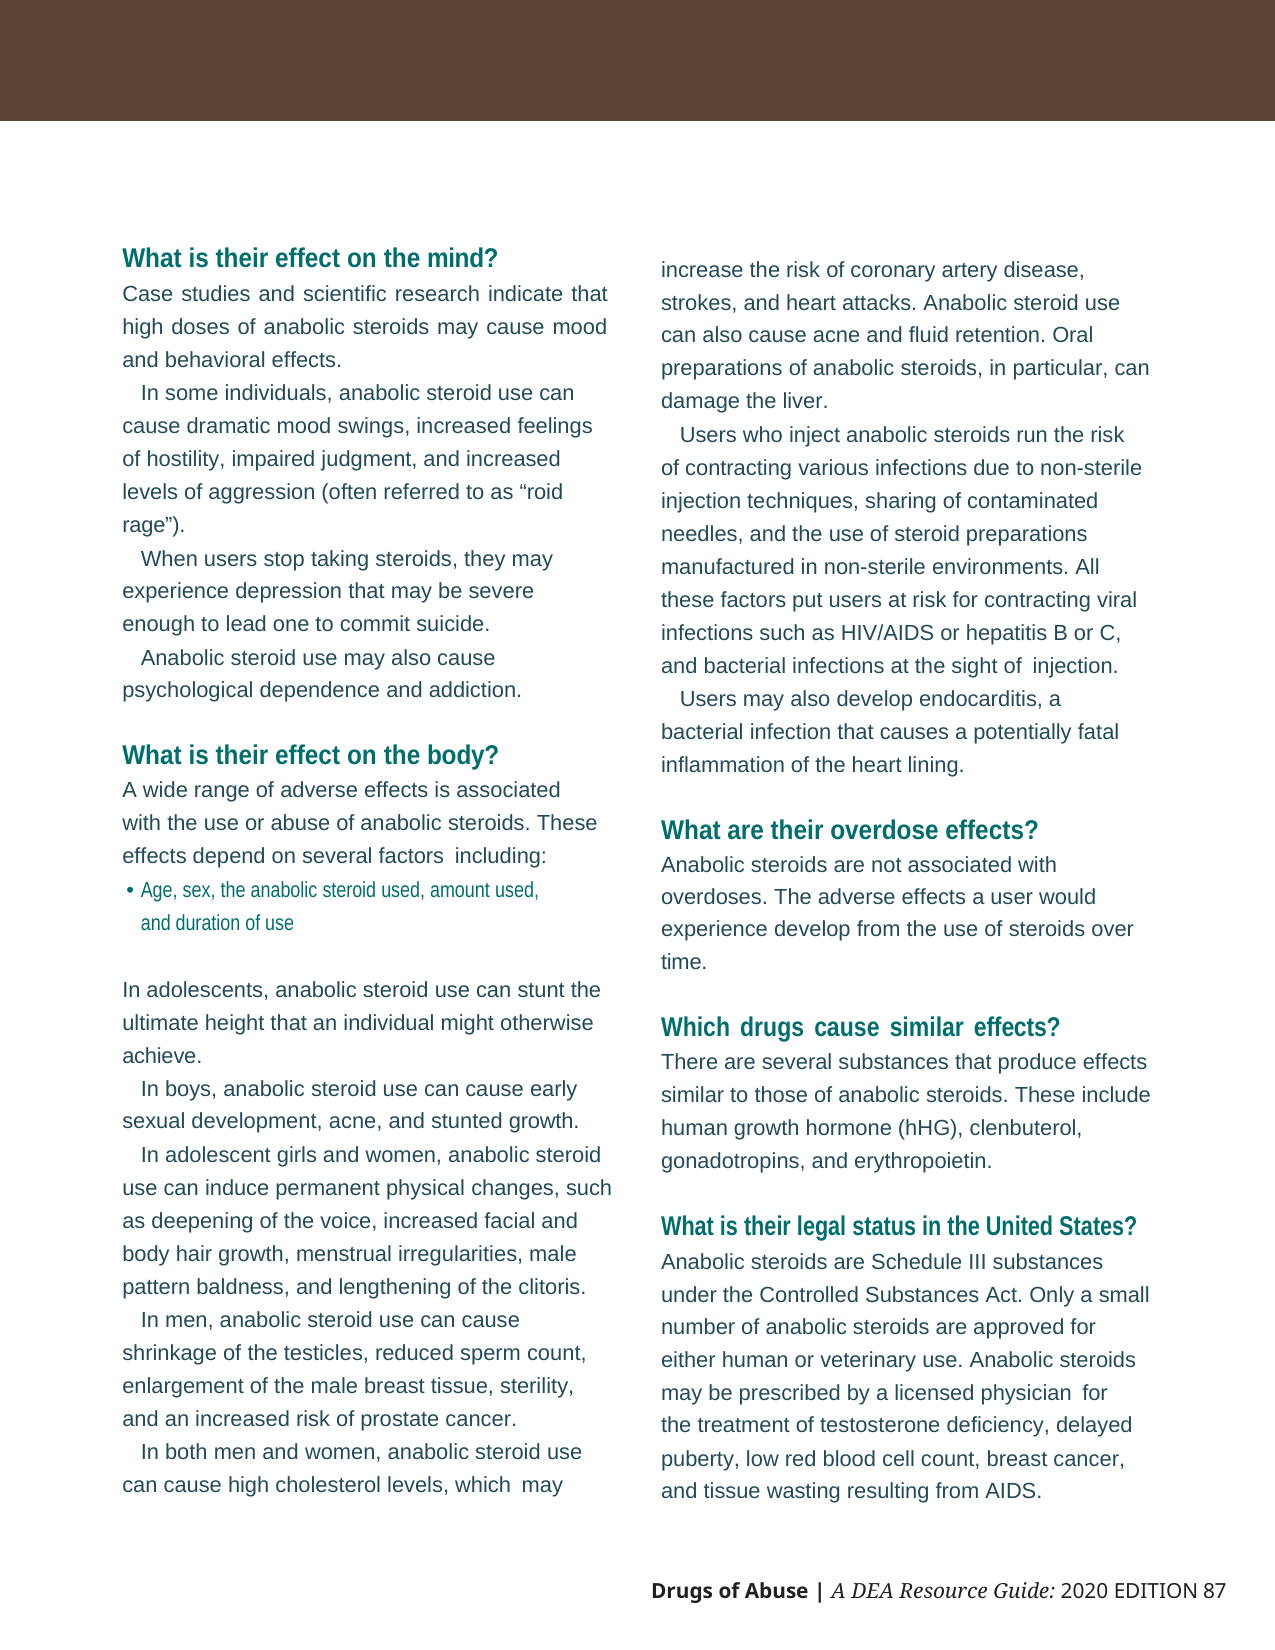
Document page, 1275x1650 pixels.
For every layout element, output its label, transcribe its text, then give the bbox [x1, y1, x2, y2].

text There are several substances that produce effects similar to those of anabolic steroids. These include human growth hormone (hHG), clenbuterol, gonadotropins, and erythropoietin. [661, 1049, 1208, 1173]
text In men, anabolic steroid use can cause shrinkage of the testicles, reduced sperm count, enlargement of the male breast tissue, sterility, and an increased risk of prostate cancer. [122, 1307, 598, 1431]
text experience develop from the use of steroids over time. [661, 916, 1154, 974]
text Anabolic steroid use may also cause psychological dependence and addiction. [122, 644, 598, 702]
text In both men and women, anabolic steroid use can cause high cholesterol levels, which may [122, 1439, 598, 1497]
subtitle What is their effect on the mind? [122, 242, 612, 274]
text What are their overdose effects? Anabolic steroids are not associated with overdoses. The adverse effects a user would [661, 814, 1121, 909]
subtitle Which drugs cause similar effects? [661, 1011, 1275, 1042]
text increase the risk of coronary artery disease, strokes, and heart attacks. Anabolic steroid use can also cause acne and fluid retention. Oral preparations of anabolic steroids, in particular, can damage the liver. [661, 257, 1154, 413]
text What is their legal status in the United States? Anabolic steroids are Schedule III substances under the Controlled Substances Act. Only a small number of anabolic steroids are approved for either human or veterinary use. Anabolic steroids may be prescribed by a licensed physician for [661, 1210, 1151, 1405]
text In some individuals, anabolic steroid use can cause dramatic mood swings, increased feelings of hostility, impaired judgment, and increased levels of aggression (often referred to as “roid rage”). [122, 380, 598, 537]
text the treatment of testosterone deficiency, delayed puberty, low red blood cell count, breast cancer, and tissue wasting resulting from AIDS. [661, 1412, 1142, 1504]
subtitle What is their effect on the body? [122, 739, 612, 770]
text Users may also develop endocarditis, a bacterial infection that causes a potentially fatal inflammation of the heart lining. [661, 686, 1142, 777]
text When users stop taking steroids, they may experience depression that may be severe enough to lead one to commit suicide. [122, 546, 598, 636]
list Age, sex, the anabolic steroid used, amount used, and duration of use [126, 876, 573, 935]
text Case studies and scientific research indicate that high doses of anabolic steroids may cause mood and behavioral effects. [122, 281, 608, 372]
text Users who inject anabolic steroids run the risk of contracting various infections due to non-sterile injection techniques, sharing of contaminated needles, and the use of steroid preparations manufactured in non-sterile environments. All these factors put users at risk for contracting viral infections such as HIV/AIDS or hepatitis B or C, and bacterial infections at the sight of injection. [661, 422, 1143, 678]
text In boys, anabolic steroid use can cause early sexual development, acne, and stunted growth. [122, 1076, 598, 1133]
text Drugs of Abuse | A DEA Resource Guide: 2020 EDITION 87 [651, 1576, 1275, 1604]
text In adolescents, anabolic steroid use can stunt the ultimate height that an individual might otherwise achieve. [122, 976, 612, 1068]
text A wide range of adverse effects is associated with the use or abuse of anabolic steroids. These effects depend on several factors including: [122, 777, 598, 868]
text In adolescent girls and women, anabolic steroid use can induce permanent physical changes, such as deepening of the voice, increased facial and body hair growth, menstrual irregularities, male pattern baldness, and lengthening of the clitoris. [122, 1142, 612, 1299]
